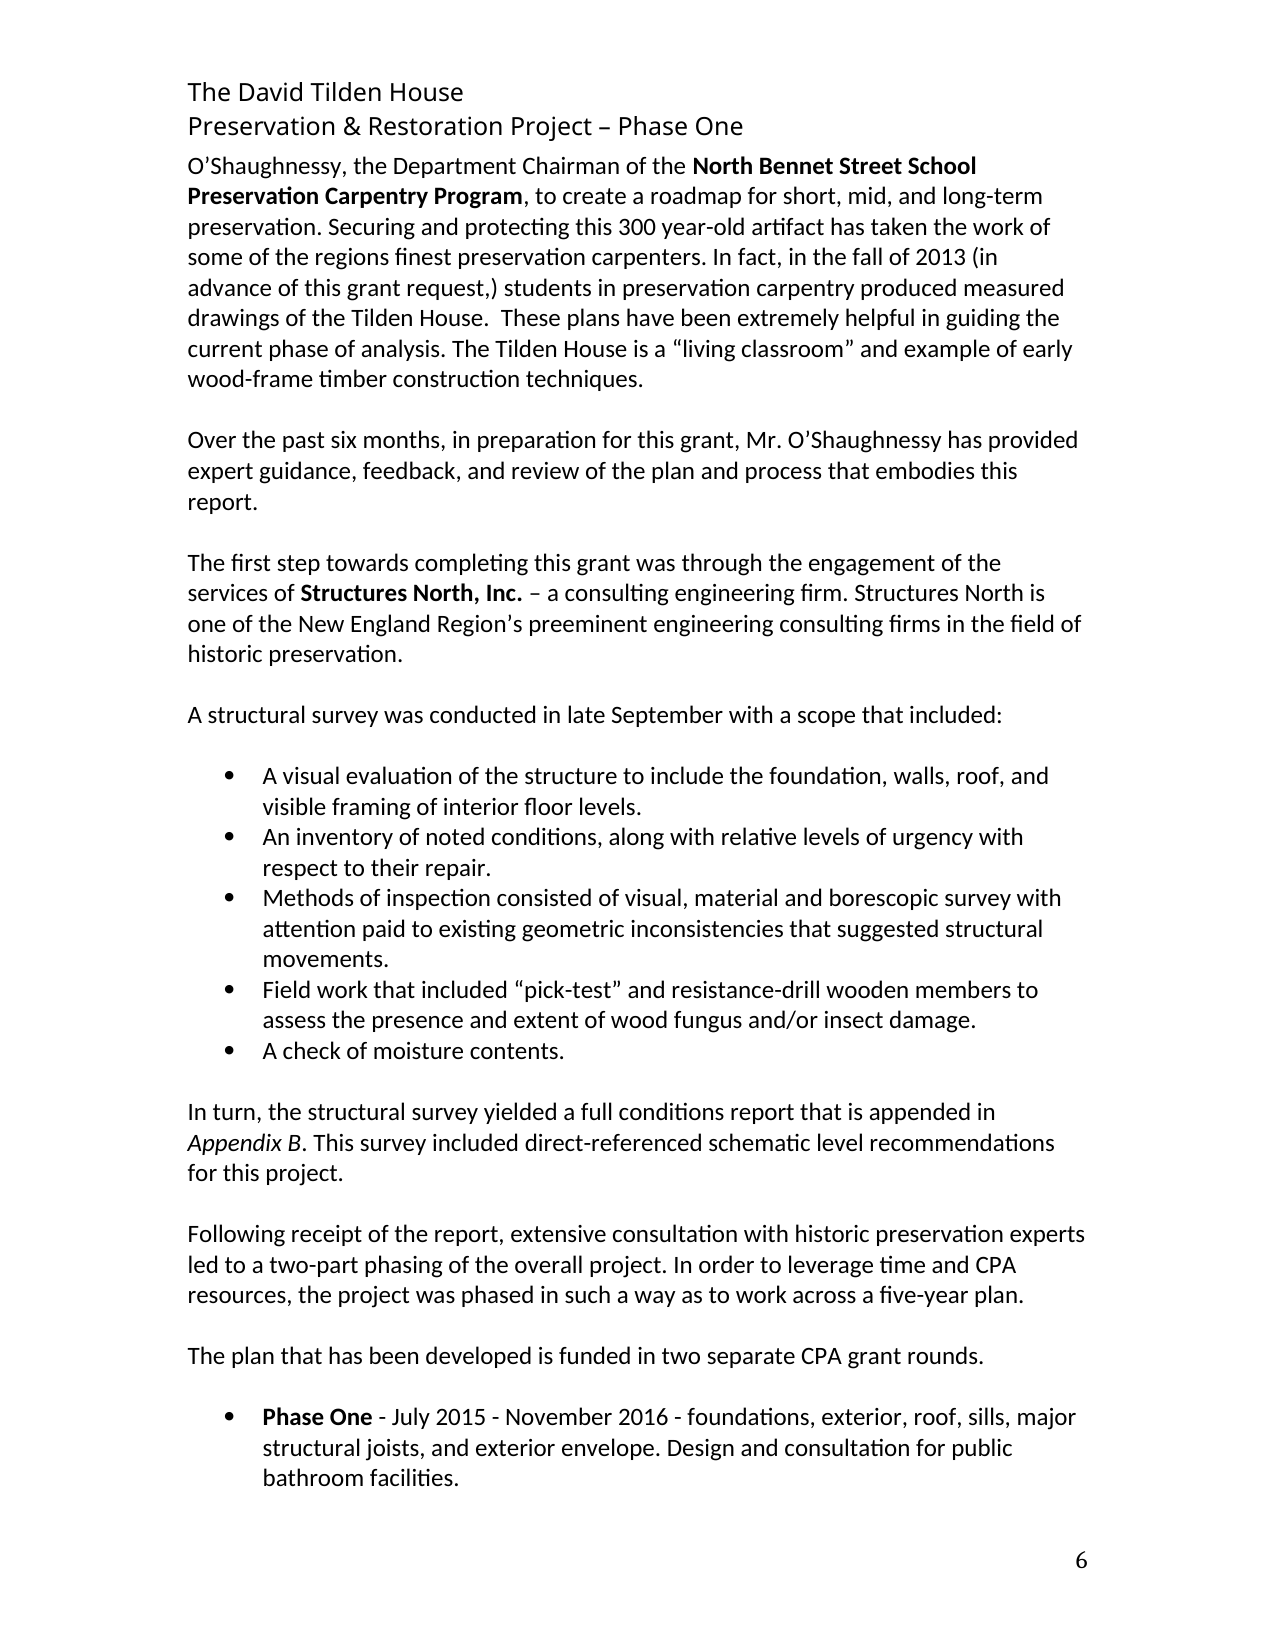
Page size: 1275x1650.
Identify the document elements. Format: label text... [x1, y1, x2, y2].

list Methods of inspection consisted of visual, material and borescopic survey with attention paid to existing geometric inconsistencies that suggested structural movements. [225, 882, 1087, 974]
text In turn, the structural survey yielded a full conditions report that is appended in Appendix B. This survey included direct-referenced schematic level recommendations for this project. [187, 1096, 1087, 1188]
list An inventory of noted conditions, along with relative levels of urgency with respect to their repair. [225, 821, 1087, 882]
text A structural survey was conducted in late September with a scope that included: [187, 699, 1087, 730]
text Over the past six months, in preparation for this grant, Mr. O’Shaughnessy has provided expert guidance, feedback, and review of the plan and process that embodies this report. [187, 425, 1087, 516]
list Phase One - July 2015 - November 2016 - foundations, exterior, roof, sills, major structural joists, and exterior envelope. Design and consultation for public bathroom facilities. [225, 1401, 1087, 1493]
list A visual evaluation of the structure to include the foundation, walls, roof, and visible framing of interior floor levels. [225, 760, 1087, 821]
text The plan that has been developed is funded in two separate CPA grant rounds. [187, 1340, 1087, 1371]
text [187, 150, 1087, 394]
list A check of moisture contents. [225, 1035, 1087, 1066]
text The first step towards completing this grant was through the engagement of the services of Structures North, Inc. – a consulting engineering firm. Structures North is one of the New England Region’s preeminent engineering consulting firms in the field of historic preservation. [187, 547, 1087, 669]
text Following receipt of the report, extensive consultation with historic preservation experts led to a two-part phasing of the overall project. In order to leverage time and CPA resources, the project was phased in such a way as to work across a five-year plan. [187, 1218, 1087, 1310]
list Field work that included “pick-test” and resistance-drill wooden members to assess the presence and extent of wood fungus and/or insect damage. [225, 974, 1087, 1035]
